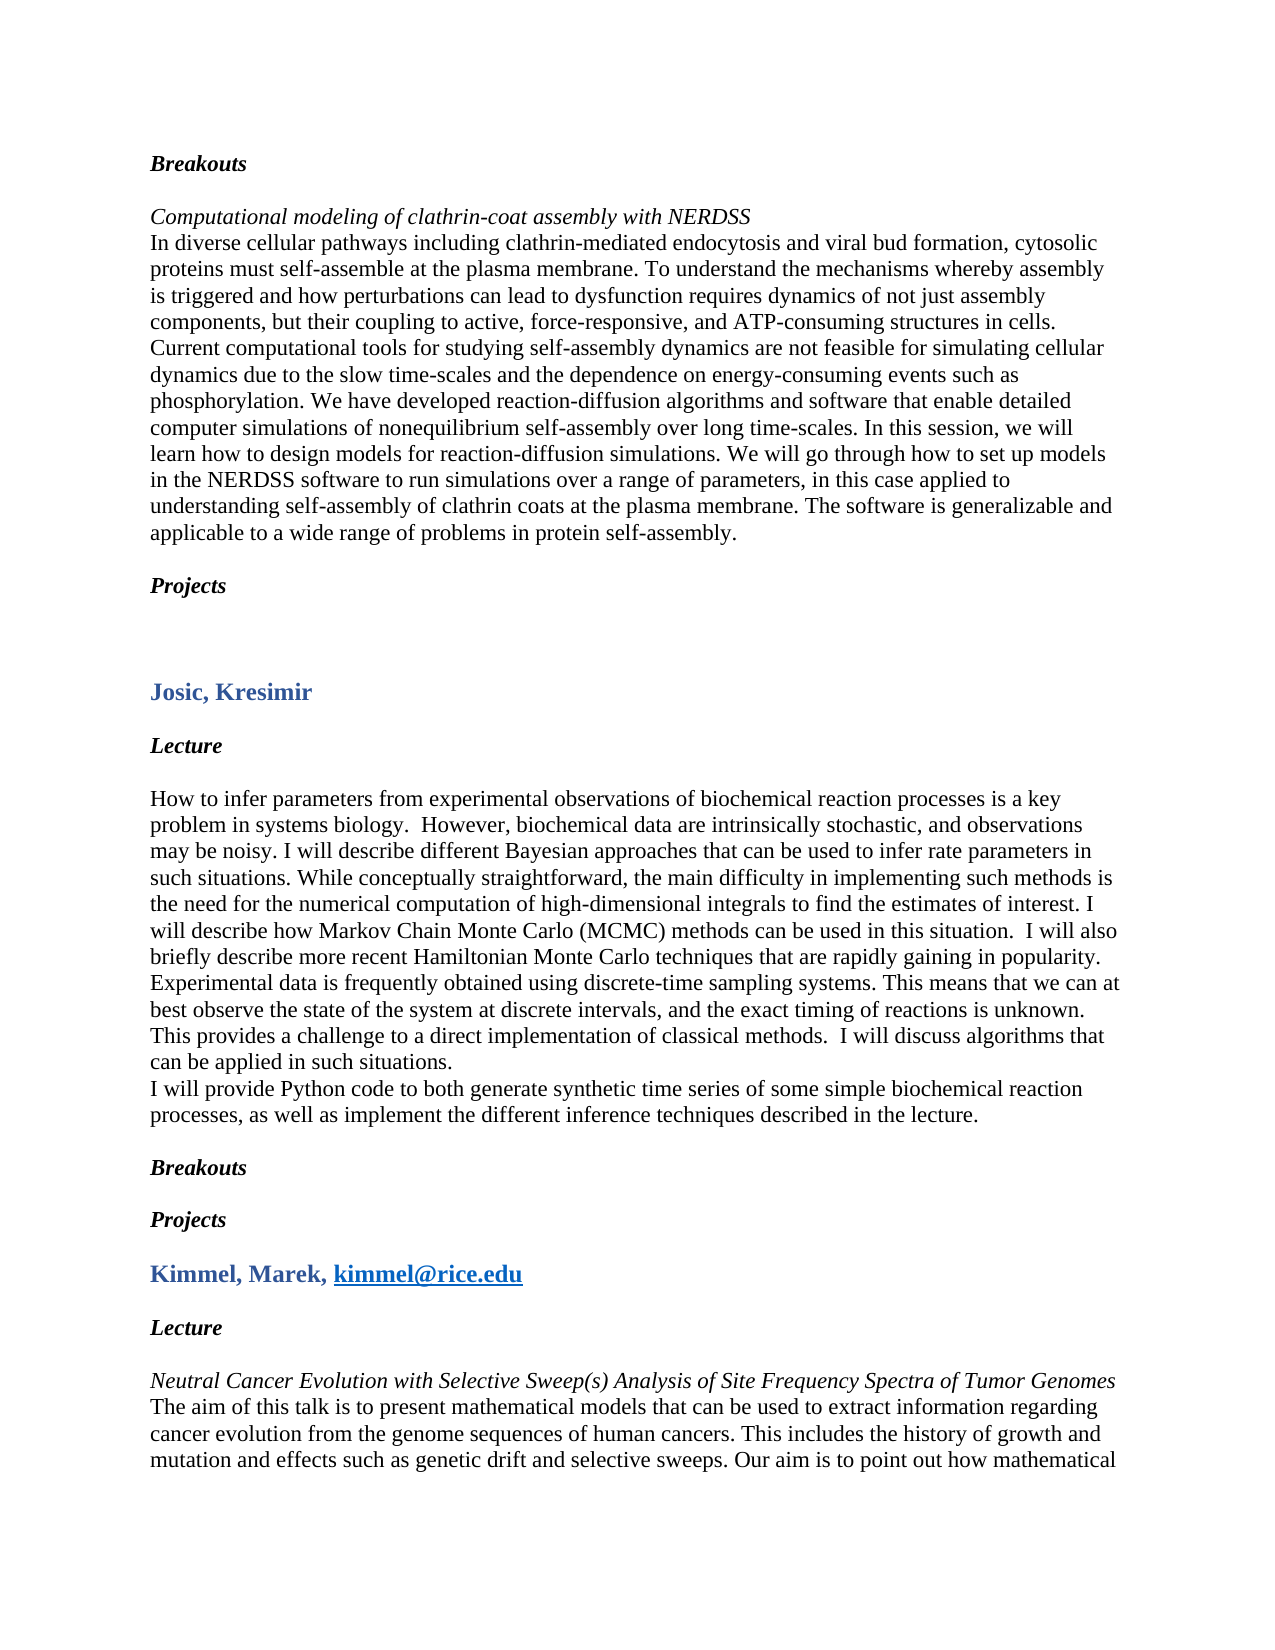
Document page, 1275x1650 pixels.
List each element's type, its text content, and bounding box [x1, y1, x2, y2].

text In diverse cellular pathways including clathrin-mediated endocytosis and viral bud formation, cytosolic proteins must self-assemble at the plasma membrane. To understand the mechanisms whereby assembly is triggered and how perturbations can lead to dysfunction requires dynamics of not just assembly components, but their coupling to active, force-responsive, and ATP-consuming structures in cells. Current computational tools for studying self-assembly dynamics are not feasible for simulating cellular dynamics due to the slow time-scales and the dependence on energy-consuming events such as phosphorylation. We have developed reaction-diffusion algorithms and software that enable detailed computer simulations of nonequilibrium self-assembly over long time-scales. In this session, we will learn how to design models for reaction-diffusion simulations. We will go through how to set up models in the NERDSS software to run simulations over a range of parameters, in this case applied to understanding self-assembly of clathrin coats at the plasma membrane. The software is generalizable and applicable to a wide range of problems in protein self-assembly. [150, 229, 1125, 545]
text Computational modeling of clathrin-coat assembly with NERDSS [150, 203, 1125, 229]
text Lecture [150, 1314, 1125, 1341]
text Josic, Kresimir [150, 677, 1125, 706]
text Lecture [150, 732, 1125, 758]
text How to infer parameters from experimental observations of biochemical reaction processes is a key problem in systems biology. However, biochemical data are intrinsically stochastic, and observations may be noisy. I will describe different Bayesian approaches that can be used to infer rate parameters in such situations. While conceptually straightforward, the main difficulty in implementing such methods is the need for the numerical computation of high-dimensional integrals to find the estimates of interest. I will describe how Markov Chain Monte Carlo (MCMC) methods can be used in this situation. I will also briefly describe more recent Hamiltonian Monte Carlo techniques that are rapidly gaining in popularity. [150, 785, 1125, 969]
text Kimmel, Marek, kimmel@rice.edu [150, 1259, 1125, 1288]
text Breakouts [150, 1154, 1125, 1180]
text Projects [150, 572, 1125, 598]
text I will provide Python code to both generate synthetic time series of some simple biochemical reaction processes, as well as implement the different inference techniques described in the lecture. [150, 1075, 1125, 1127]
text Projects [150, 1207, 1125, 1233]
text Breakouts [150, 150, 1125, 176]
text Neutral Cancer Evolution with Selective Sweep(s) Analysis of Site Frequency Spectra of Tumor Genomes [150, 1367, 1125, 1393]
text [150, 1393, 1125, 1472]
text Experimental data is frequently obtained using discrete-time sampling systems. This means that we can at best observe the state of the system at discrete intervals, and the exact timing of reactions is unknown. This provides a challenge to a direct implementation of classical methods. I will discuss algorithms that can be applied in such situations. [150, 969, 1125, 1075]
